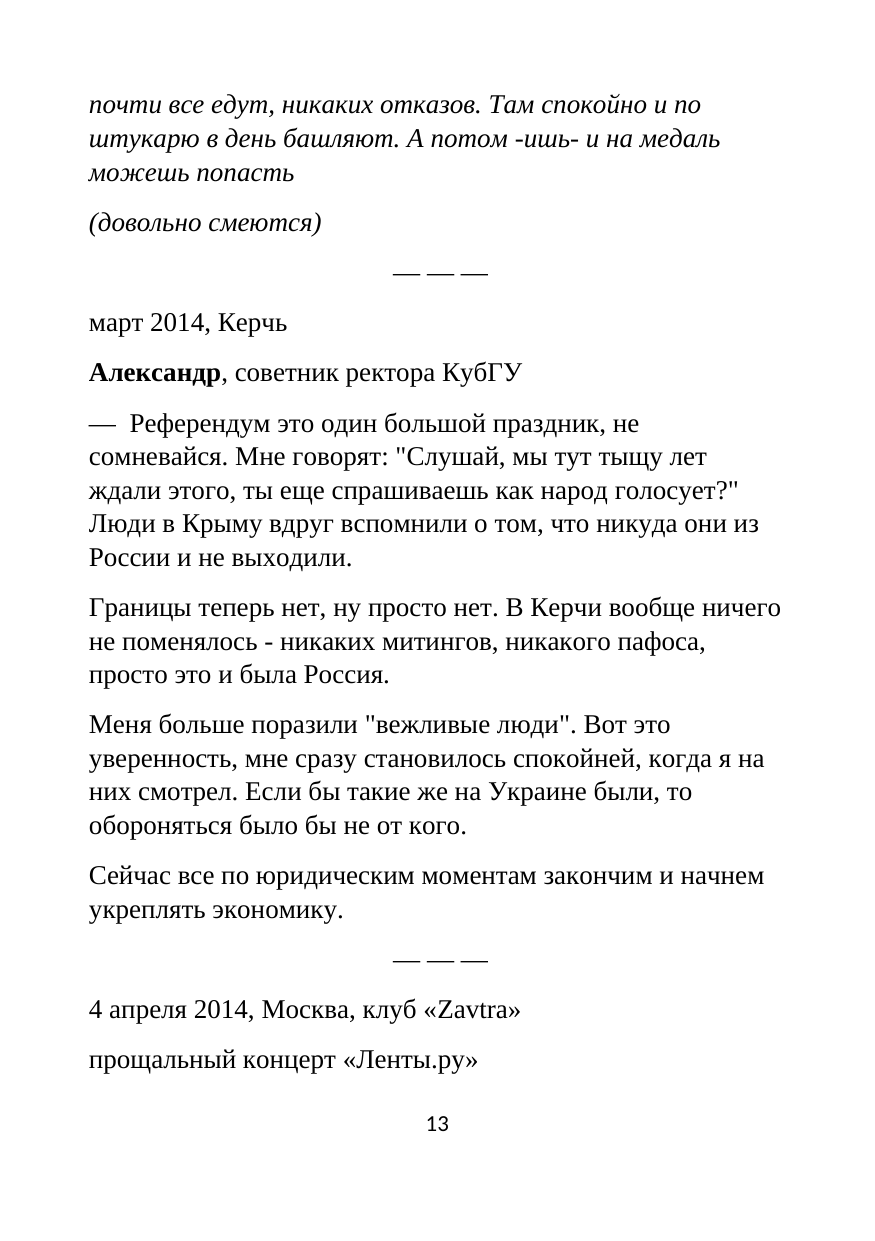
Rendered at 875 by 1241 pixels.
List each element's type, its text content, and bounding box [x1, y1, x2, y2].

text — — — [89, 256, 785, 287]
text почти все едут, никаких отказов. Там спокойно и по штукарю в день башляют. А потом -ишь- и на медаль можешь попасть [89, 89, 785, 187]
text 4 апреля 2014, Москва, клуб «Zavtra» [89, 993, 785, 1024]
text Границы теперь нет, ну просто нет. В Керчи вообще ничего не поменялось - никаких митингов, никакого пафоса, просто это и была Россия. [89, 591, 785, 689]
text прощальный концерт «Ленты.ру» [89, 1043, 785, 1074]
text март 2014, Керчь [89, 306, 785, 337]
text (довольно смеются) [89, 206, 785, 237]
text Александр, советник ректора КубГУ [89, 357, 785, 388]
text — — — [89, 943, 785, 974]
text Меня больше поразили "вежливые люди". Вот это уверенность, мне сразу становилось спокойней, когда я на них смотрел. Если бы такие же на Украине были, то обороняться было бы не от кого. [89, 708, 785, 840]
text Сейчас все по юридическим моментам закончим и начнем укреплять экономику. [89, 859, 785, 924]
text — Референдум это один большой праздник, не сомневайся. Мне говорят: "Слушай, мы тут тыщу лет ждали этого, ты еще спрашиваешь как народ голосует?" Люди в Крыму вдруг вспомнили о том, что никуда они из России и не выходили. [89, 407, 785, 572]
